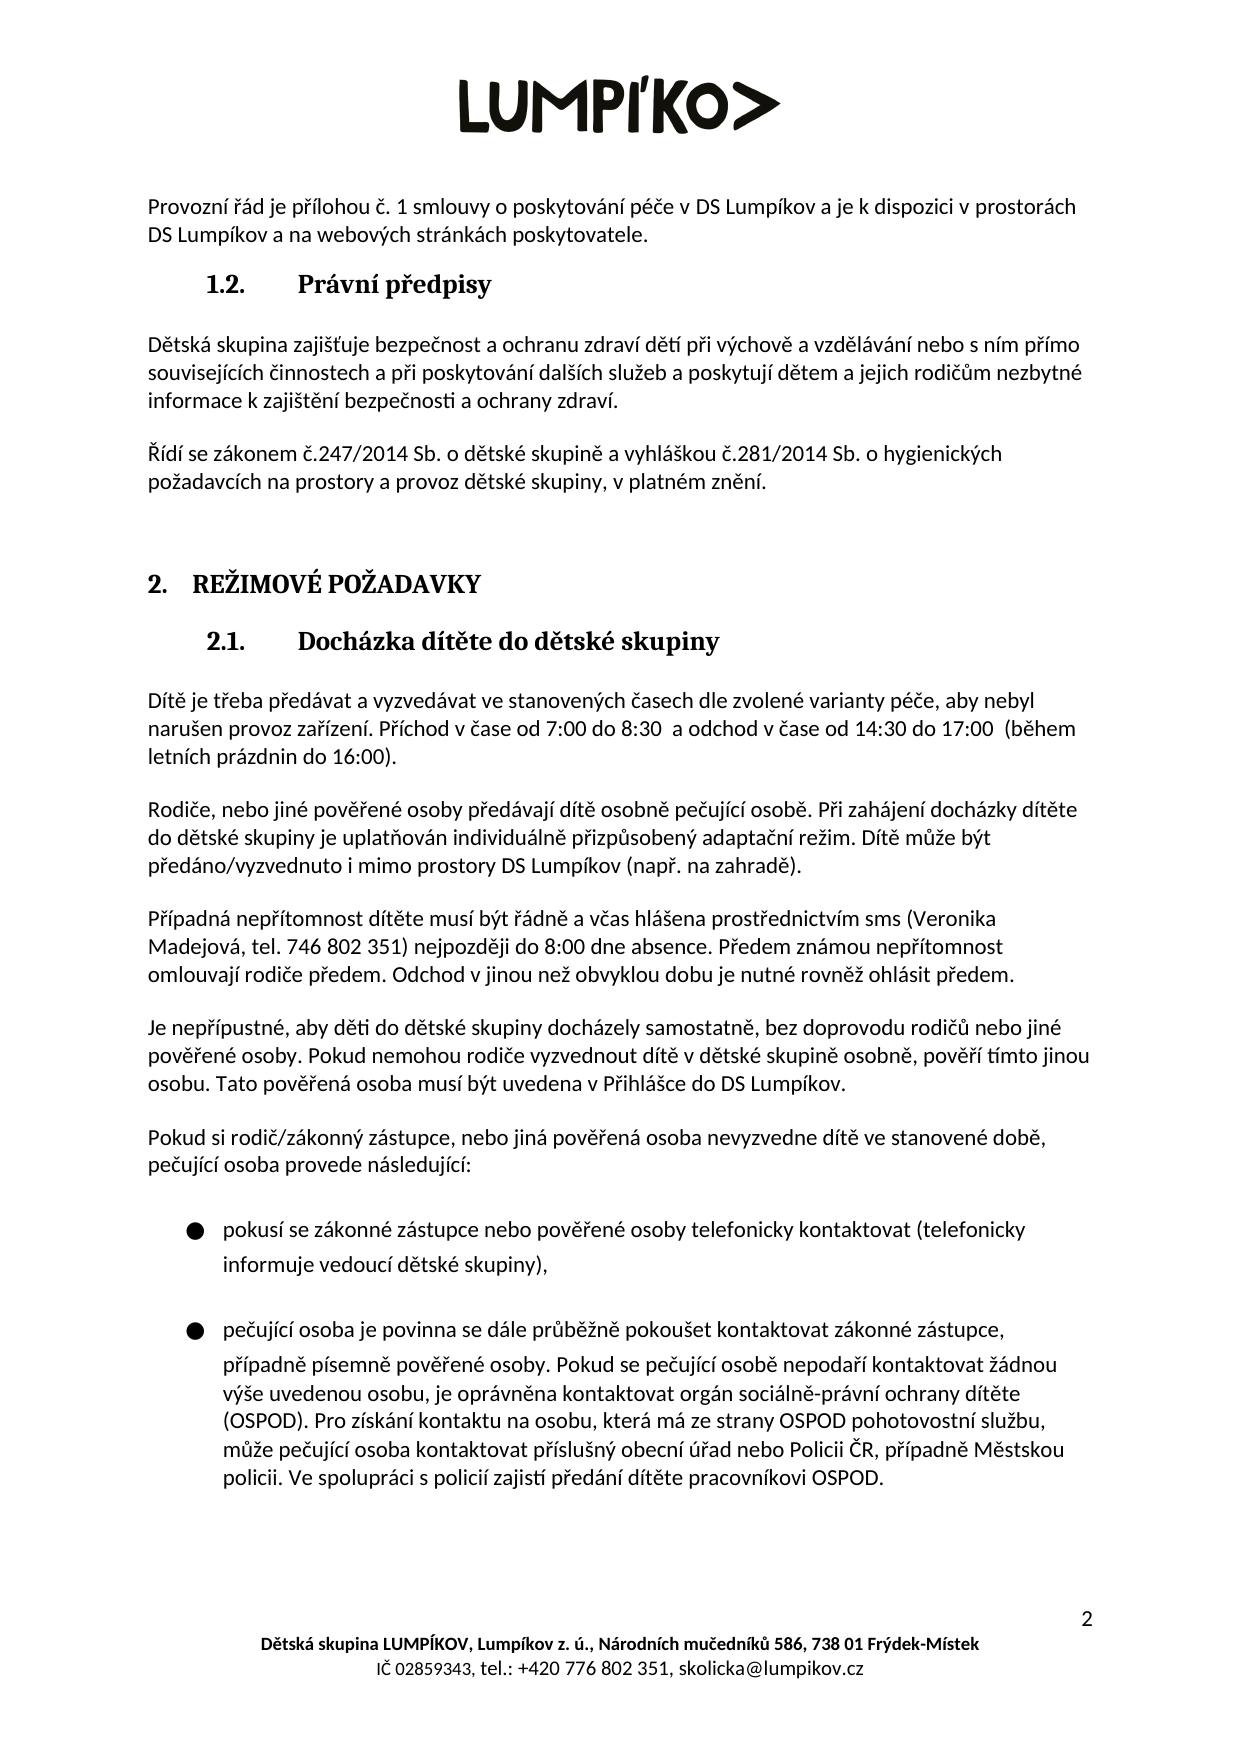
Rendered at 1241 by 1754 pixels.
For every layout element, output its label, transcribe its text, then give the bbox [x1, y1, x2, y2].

text Je nepřípustné, aby děti do dětské skupiny docházely samostatně, bez doprovodu rodičů nebo jiné pověřené osoby. Pokud nemohou rodiče vyzvednout dítě v dětské skupině osobně, pověří tímto jinou osobu. Tato pověřená osoba musí být uvedena v Přihlášce do DS Lumpíkov. [148, 1013, 1093, 1098]
subtitle Docházka dítěte do dětské skupiny [207, 626, 1093, 657]
subtitle REŽIMOVÉ POŽADAVKY [148, 569, 1093, 600]
text Rodiče, nebo jiné pověřené osoby předávají dítě osobně pečující osobě. Při zahájení docházky dítěte do dětské skupiny je uplatňován individuálně přizpůsobený adaptační režim. Dítě může být předáno/vyzvednuto i mimo prostory DS Lumpíkov (např. na zahradě). [148, 795, 1093, 879]
text Případná nepřítomnost dítěte musí být řádně a včas hlášena prostřednictvím sms (Veronika Madejová, tel. 746 802 351) nejpozději do 8:00 dne absence. Předem známou nepřítomnost omlouvají rodiče předem. Odchod v jinou než obvyklou dobu je nutné rovněž ohlásit předem. [148, 904, 1093, 988]
text Pokud si rodič/zákonný zástupce, nebo jiná pověřená osoba nevyzvedne dítě ve stanovené době, pečující osoba provede následující: [148, 1123, 1093, 1179]
picture [415, 44, 825, 165]
text Dětská skupina zajišťuje bezpečnost a ochranu zdraví dětí při výchově a vzdělávání nebo s ním přímo souvisejících činnostech a při poskytování dalších služeb a poskytují dětem a jejich rodičům nezbytné informace k zajištění bezpečnosti a ochrany zdraví. [148, 330, 1093, 414]
list pečující osoba je povinna se dále průběžně pokoušet kontaktovat zákonné zástupce, případně písemně pověřené osoby. Pokud se pečující osobě nepodaří kontaktovat žádnou výše uvedenou osobu, je oprávněna kontaktovat orgán sociálně-právní ochrany dítěte (OSPOD). Pro získání kontaktu na osobu, která má ze strany OSPOD pohotovostní službu, může pečující osoba kontaktovat příslušný obecní úřad nebo Policii ČR, případně Městskou policii. Ve spolupráci s policií zajistí předání dítěte pracovníkovi OSPOD. [185, 1304, 1093, 1491]
list pokusí se zákonné zástupce nebo pověřené osoby telefonicky kontaktovat (telefonicky informuje vedoucí dětské skupiny), [185, 1204, 1093, 1279]
text Provozní řád je přílohou č. 1 smlouvy o poskytování péče v DS Lumpíkov a je k dispozici v prostorách DS Lumpíkov a na webových stránkách poskytovatele. [148, 192, 1093, 248]
text Dítě je třeba předávat a vyzvedávat ve stanovených časech dle zvolené varianty péče, aby nebyl narušen provoz zařízení. Příchod v čase od 7:00 do 8:30 a odchod v čase od 14:30 do 17:00 (během letních prázdnin do 16:00). [148, 686, 1093, 770]
text Řídí se zákonem č.247/2014 Sb. o dětské skupině a vyhláškou č.281/2014 Sb. o hygienických požadavcích na prostory a provoz dětské skupiny, v platném znění. [148, 439, 1093, 495]
subtitle Právní předpisy [207, 269, 1093, 301]
